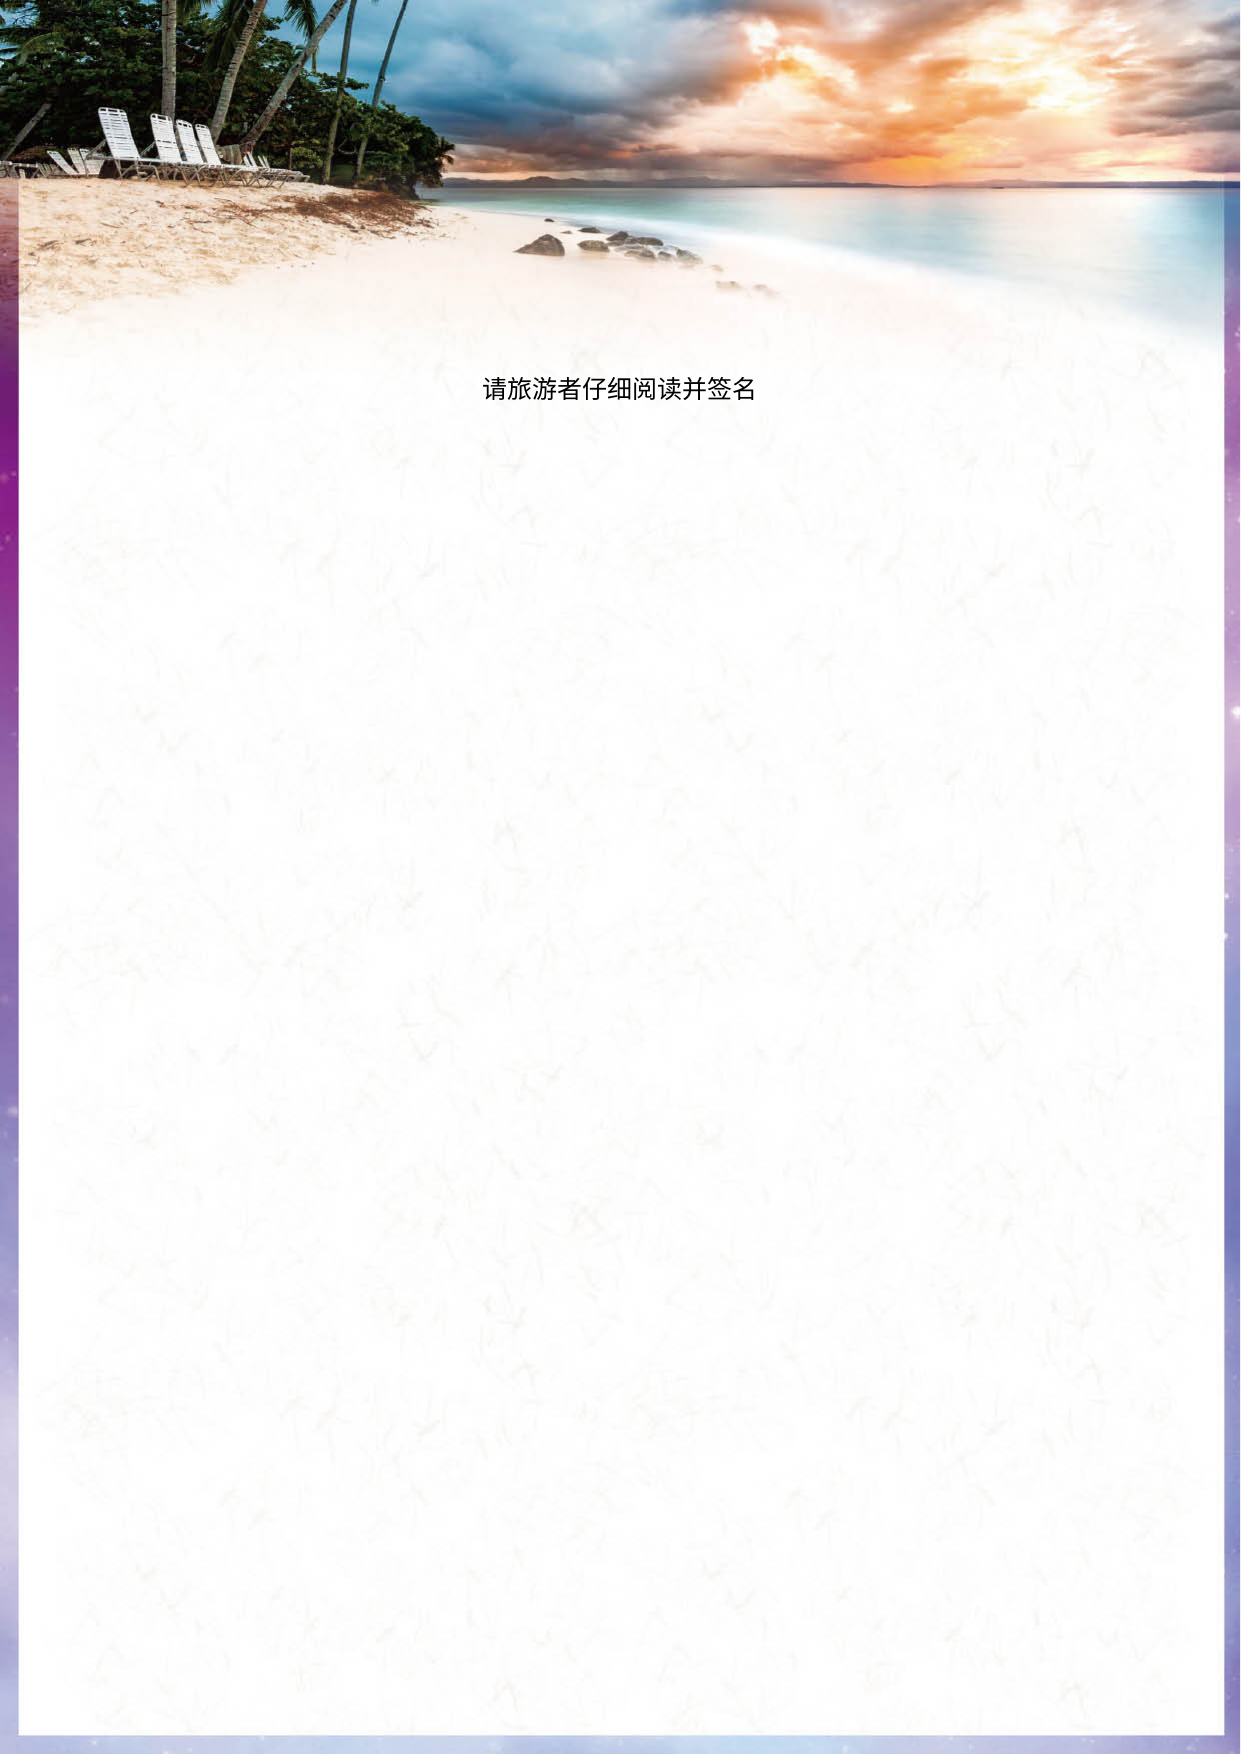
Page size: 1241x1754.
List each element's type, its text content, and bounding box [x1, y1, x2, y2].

picture [0, 0, 1241, 1754]
text 请旅游者仔细阅读并签名 [118, 355, 1118, 421]
